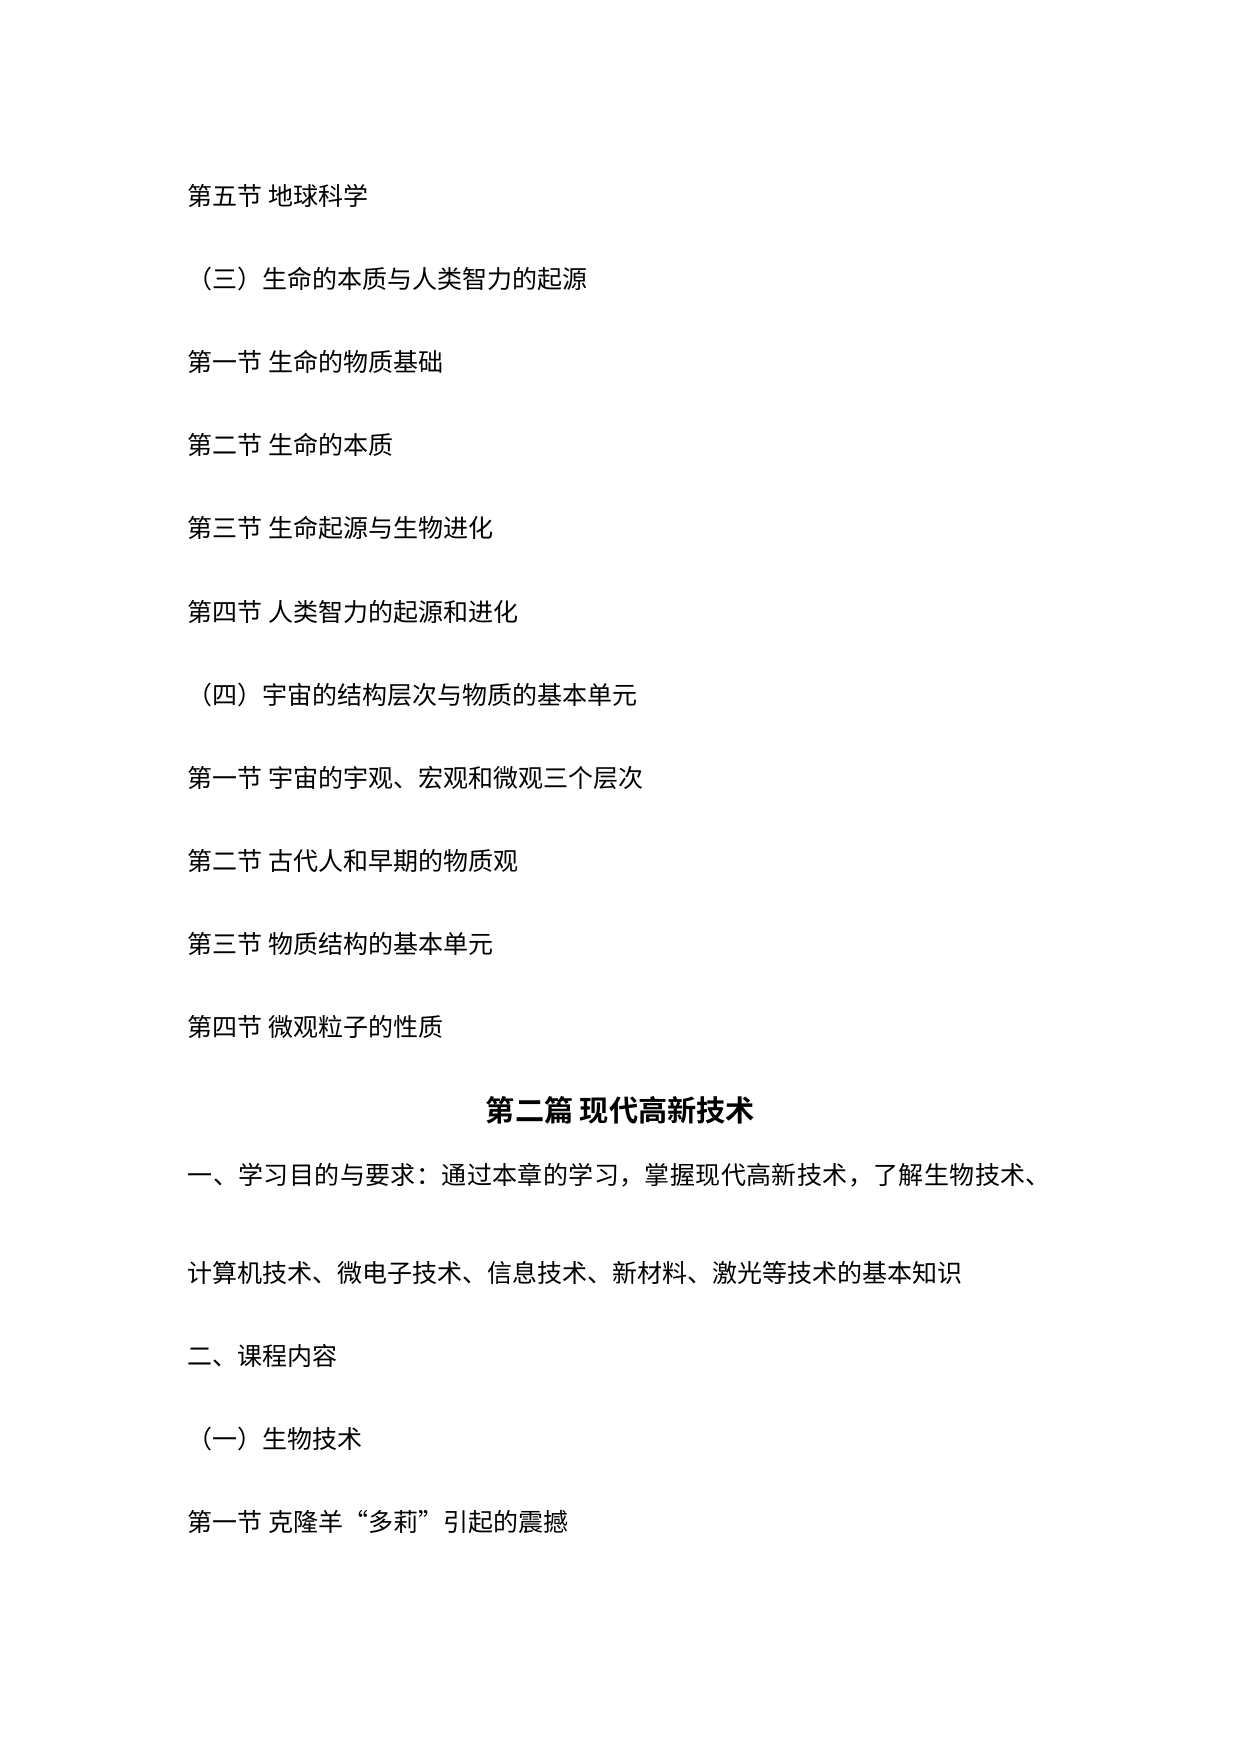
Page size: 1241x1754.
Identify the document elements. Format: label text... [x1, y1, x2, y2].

text 第四节 微观粒子的性质 [187, 993, 1053, 1058]
text 第二节 生命的本质 [187, 411, 1053, 476]
text 一、学习目的与要求：通过本章的学习，掌握现代高新技术，了解生物技术、计算机技术、微电子技术、信息技术、新材料、激光等技术的基本知识 [187, 1141, 1053, 1304]
text 第三节 物质结构的基本单元 [187, 910, 1053, 975]
text 第一节 生命的物质基础 [187, 328, 1053, 393]
text （一）生物技术 [187, 1405, 1053, 1470]
text 第一节 宇宙的宇观、宏观和微观三个层次 [187, 744, 1053, 809]
text 第一节 克隆羊“多莉”引起的震撼 [187, 1488, 1053, 1553]
text 第三节 生命起源与生物进化 [187, 494, 1053, 559]
text （三）生命的本质与人类智力的起源 [187, 245, 1053, 310]
text 二、课程内容 [187, 1322, 1053, 1387]
text 第五节 地球科学 [187, 162, 1053, 227]
text 第二节 古代人和早期的物质观 [187, 827, 1053, 892]
text （四）宇宙的结构层次与物质的基本单元 [187, 661, 1053, 726]
text 第二篇 现代高新技术 [187, 1076, 1053, 1141]
text 第四节 人类智力的起源和进化 [187, 578, 1053, 643]
